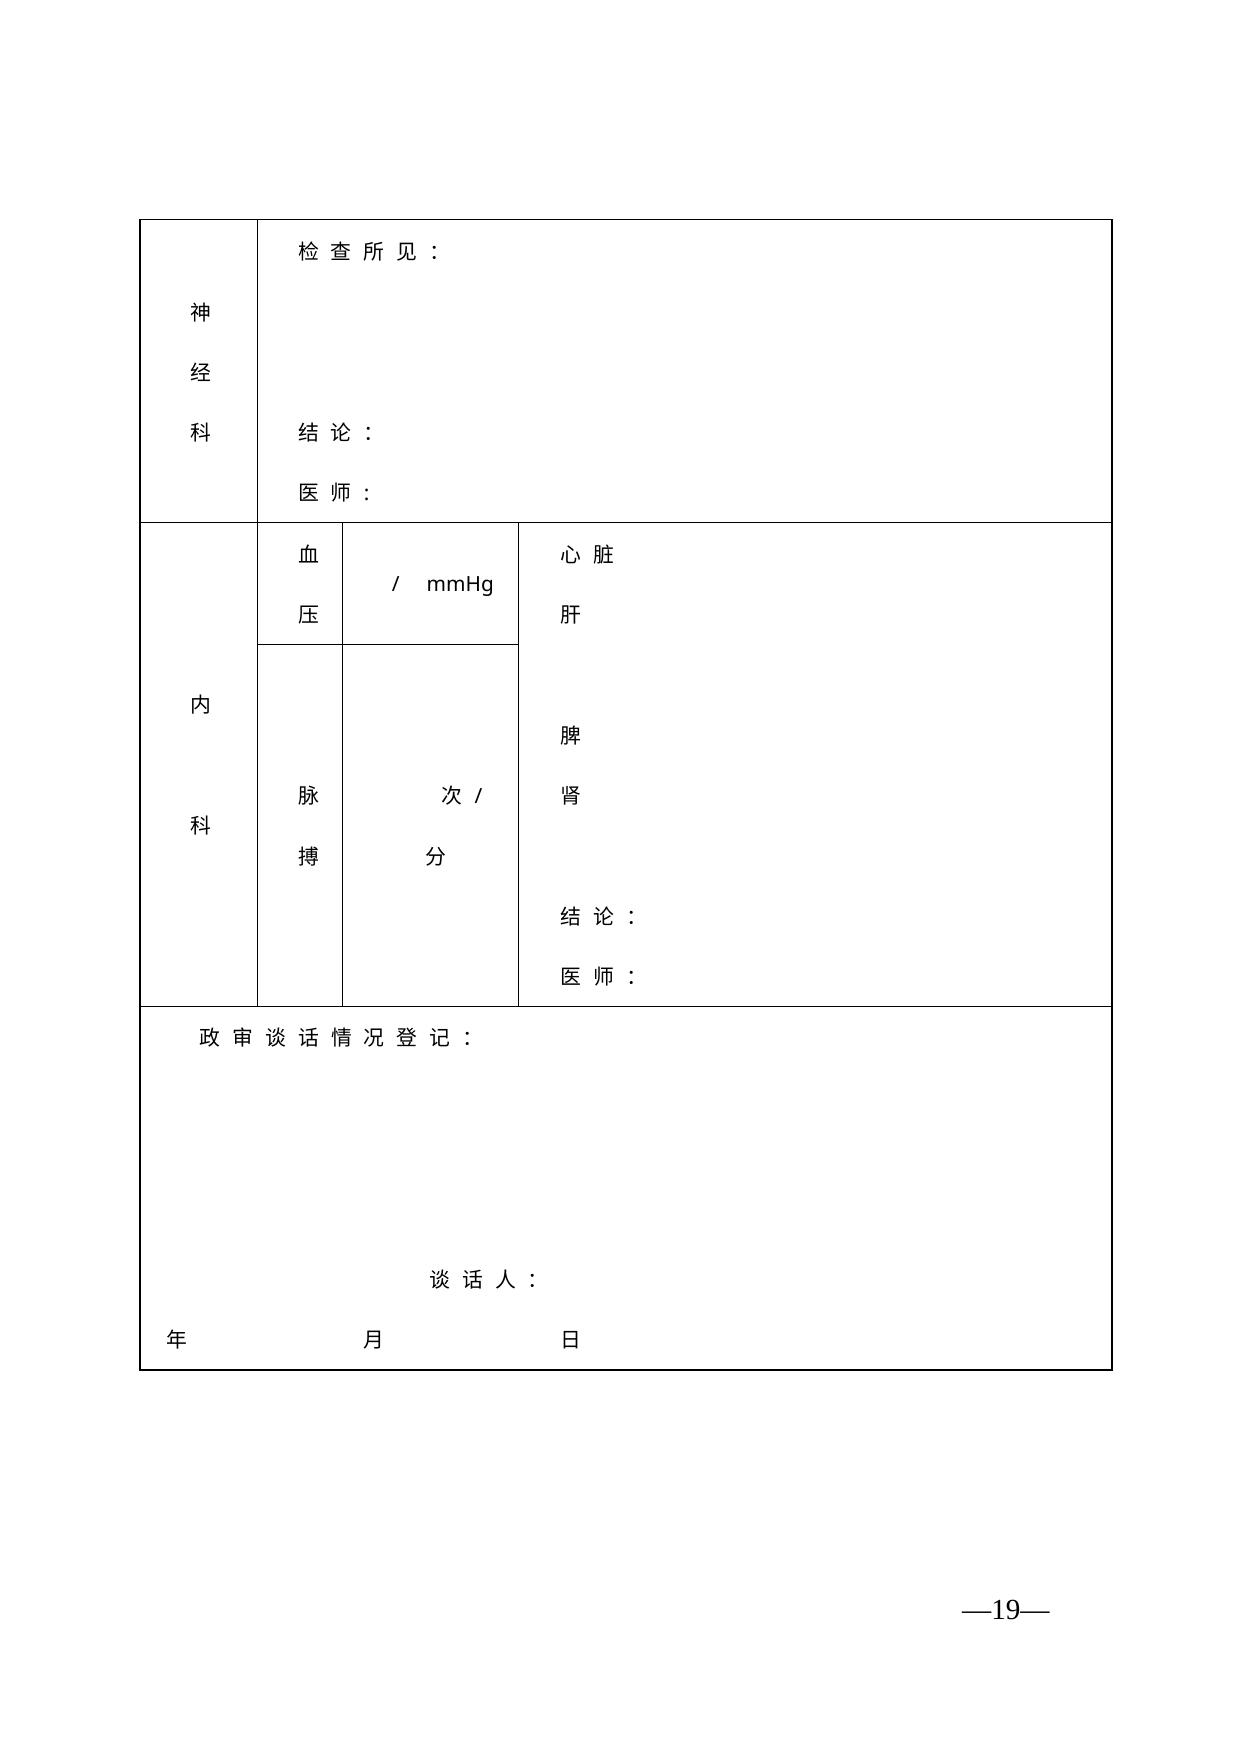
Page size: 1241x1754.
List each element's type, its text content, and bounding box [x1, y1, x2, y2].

table_cell 内 科 [141, 523, 257, 1006]
table_cell 检查所见： 结论： 医师: [258, 220, 1111, 522]
table_cell 次/分 [343, 645, 518, 1006]
table_cell 心脏 肝 脾 肾 结论： 医师： [519, 523, 1111, 1006]
table_cell 血压 [258, 523, 342, 644]
table_cell 神 经 科 [141, 220, 257, 522]
table_cell 脉搏 [258, 645, 342, 1006]
table_cell 政审谈话情况登记： 谈话人： 年 月 日 [141, 1007, 1111, 1368]
table_cell / mmHg [343, 523, 518, 644]
